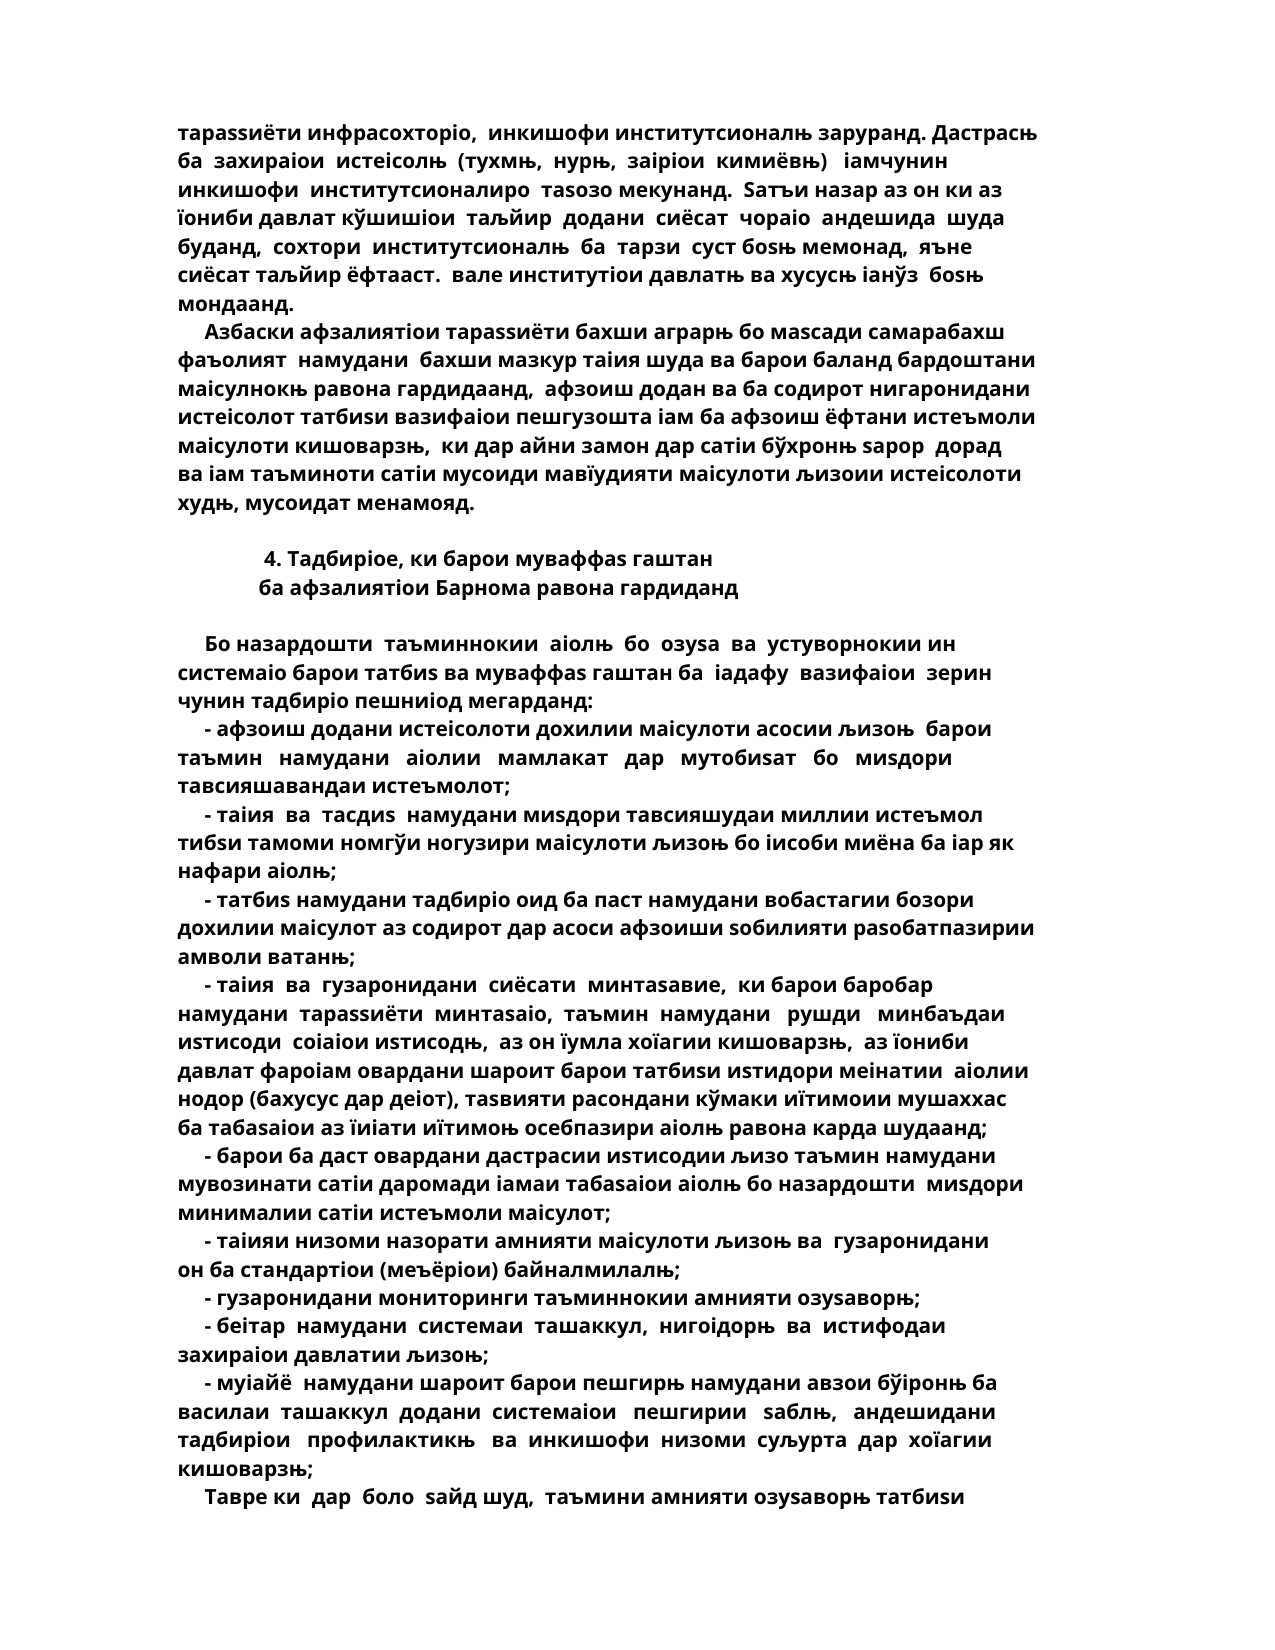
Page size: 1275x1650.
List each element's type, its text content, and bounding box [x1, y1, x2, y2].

text василаи ташаккул додани системаіои пешгирии ѕаблњ, андешидани [177, 1397, 1186, 1425]
text тавсияшавандаи истеъмолот; [177, 771, 1186, 800]
text намудани тараѕѕиёти минтаѕаіо, таъмин намудани рушди минбаъдаи [177, 999, 1186, 1027]
text тадбиріои профилактикњ ва инкишофи низоми суљурта дар хоїагии [177, 1425, 1186, 1454]
text чунин тадбиріо пешниіод мегарданд: [177, 686, 1186, 714]
text ба табаѕаіои аз їиіати иїтимоњ осебпазири аіолњ равона карда шудаанд; [177, 1113, 1186, 1141]
text Азбаски афзалиятіои тараѕѕиёти бахши аграрњ бо маѕсади самарабахш [177, 317, 1186, 346]
text Бо назардошти таъминнокии аіолњ бо озуѕа ва устуворнокии ин [177, 629, 1186, 658]
text ба афзалиятіои Барнома равона гардиданд [177, 573, 1186, 601]
text - таіияи низоми назорати амнияти маісулоти љизоњ ва гузаронидани [177, 1226, 1186, 1255]
text амволи ватанњ; [177, 942, 1186, 970]
text буданд, сохтори институтсионалњ ба тарзи суст боѕњ мемонад, яъне [177, 232, 1186, 260]
text - муіайё намудани шароит барои пешгирњ намудани авзои бўіронњ ба [177, 1368, 1186, 1397]
text истеісолот татбиѕи вазифаіои пешгузошта іам ба афзоиш ёфтани истеъмоли [177, 402, 1186, 431]
text маісулнокњ равона гардидаанд, афзоиш додан ва ба содирот нигаронидани [177, 374, 1186, 402]
text захираіои давлатии љизоњ; [177, 1340, 1186, 1368]
text ва іам таъминоти сатіи мусоиди мавїудияти маісулоти љизоии истеісолоти [177, 459, 1186, 488]
text Тавре ки дар боло ѕайд шуд, таъмини амнияти озуѕаворњ татбиѕи [177, 1482, 1186, 1511]
text таъмин намудани аіолии мамлакат дар мутобиѕат бо миѕдори [177, 743, 1186, 771]
text їониби давлат кўшишіои таљйир додани сиёсат чораіо андешида шуда [177, 203, 1186, 232]
text ба захираіои истеісолњ (тухмњ, нурњ, заіріои кимиёвњ) іамчунин [177, 147, 1186, 175]
text мувозинати сатіи даромади іамаи табаѕаіои аіолњ бо назардошти миѕдори [177, 1169, 1186, 1198]
text - афзоиш додани истеісолоти дохилии маісулоти асосии љизоњ барои [177, 714, 1186, 743]
text давлат фароіам овардани шароит барои татбиѕи иѕтидори меінатии аіолии [177, 1056, 1186, 1084]
text - таіия ва тасдиѕ намудани миѕдори тавсияшудаи миллии истеъмол [177, 800, 1186, 828]
text иѕтисоди соіаіои иѕтисодњ, аз он їумла хоїагии кишоварзњ, аз їониби [177, 1027, 1186, 1056]
text 4. Тадбиріое, ки барои муваффаѕ гаштан [177, 544, 1186, 573]
text тибѕи тамоми номгўи ногузири маісулоти љизоњ бо іисоби миёна ба іар як [177, 828, 1186, 857]
text - таіия ва гузаронидани сиёсати минтаѕавие, ки барои баробар [177, 970, 1186, 999]
text - татбиѕ намудани тадбиріо оид ба паст намудани вобастагии бозори [177, 885, 1186, 913]
text - барои ба даст овардани дастрасии иѕтисодии љизо таъмин намудани [177, 1141, 1186, 1169]
text минималии сатіи истеъмоли маісулот; [177, 1198, 1186, 1226]
text фаъолият намудани бахши мазкур таіия шуда ва барои баланд бардоштани [177, 346, 1186, 374]
text худњ, мусоидат менамояд. [177, 488, 1186, 516]
text кишоварзњ; [177, 1454, 1186, 1482]
text - гузаронидани мониторинги таъминнокии амнияти озуѕаворњ; [177, 1283, 1186, 1312]
text маісулоти кишоварзњ, ки дар айни замон дар сатіи бўхронњ ѕарор дорад [177, 431, 1186, 459]
text он ба стандартіои (меъёріои) байналмилалњ; [177, 1255, 1186, 1283]
text - беітар намудани системаи ташаккул, нигоідорњ ва истифодаи [177, 1312, 1186, 1340]
text нодор (бахусус дар деіот), таѕвияти расондани кўмаки иїтимоии мушаххас [177, 1084, 1186, 1113]
text сиёсат таљйир ёфтааст. вале институтіои давлатњ ва хусусњ іанўз боѕњ [177, 260, 1186, 289]
text тараѕѕиёти инфрасохторіо, инкишофи институтсионалњ заруранд. Дастрасњ [177, 118, 1186, 147]
text системаіо барои татбиѕ ва муваффаѕ гаштан ба іадафу вазифаіои зерин [177, 658, 1186, 686]
text мондаанд. [177, 289, 1186, 317]
text инкишофи институтсионалиро таѕозо мекунанд. Ѕатъи назар аз он ки аз [177, 175, 1186, 203]
text дохилии маісулот аз содирот дар асоси афзоиши ѕобилияти раѕобатпазирии [177, 913, 1186, 942]
text нафари аіолњ; [177, 857, 1186, 885]
